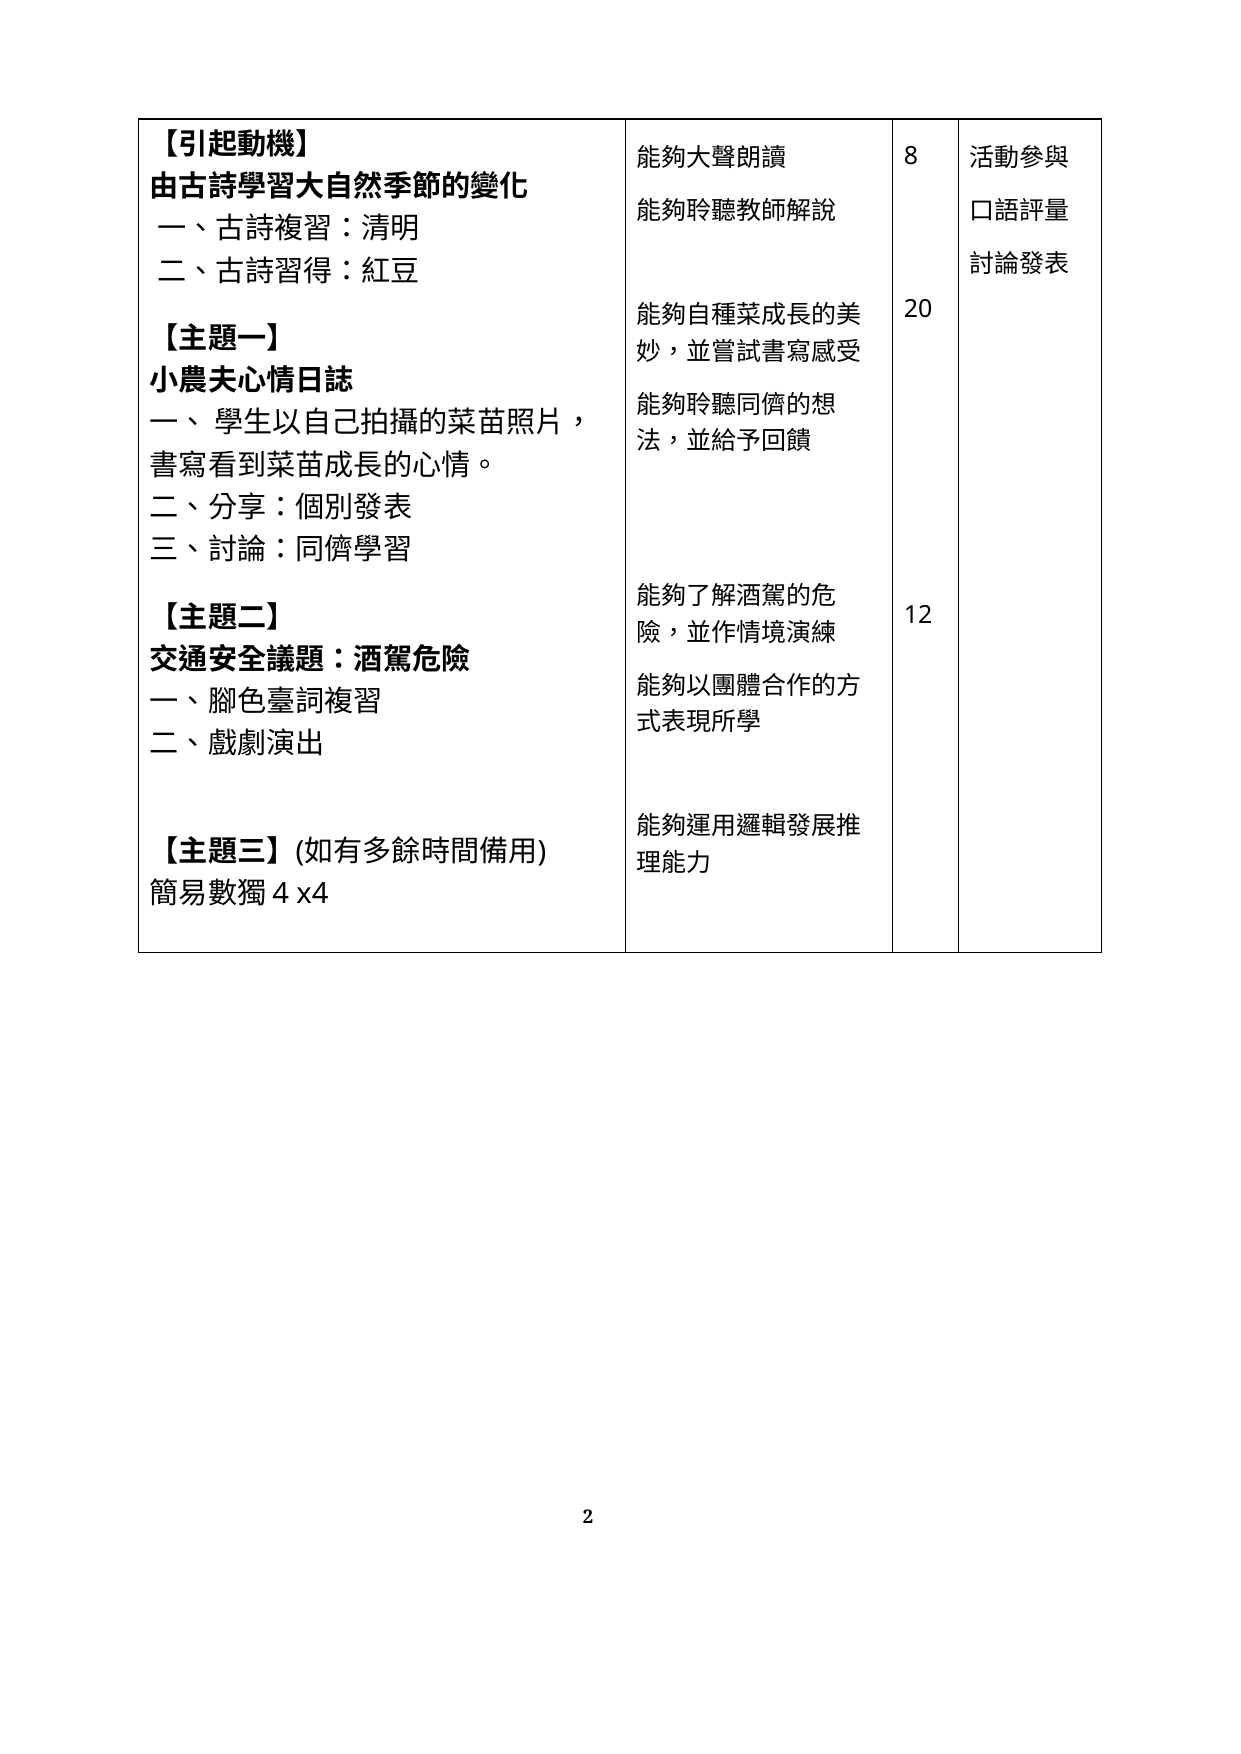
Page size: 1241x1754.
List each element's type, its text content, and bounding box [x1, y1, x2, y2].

table_cell 8 20 12 [893, 120, 958, 952]
table_cell 能夠大聲朗讀 能夠聆聽教師解說 能夠自種菜成長的美妙，並嘗試書寫感受 能夠聆聽同儕的想法，並給予回饋 能夠了解酒駕的危險，並作情境演練 能夠以團體合作的方式表現所學 能夠運用邏輯發展推理能力 [626, 120, 892, 952]
table_cell 【引起動機】 由古詩學習大自然季節的變化 一、古詩複習：清明 二、古詩習得：紅豆 【主題一】 小農夫心情日誌 一、 學生以自己拍攝的菜苗照片，書寫看到菜苗成長的心情。 二、分享：個別發表 三、討論：同儕學習 【主題二】 交通安全議題：酒駕危險 一、腳色臺詞複習 二、戲劇演出 【主題三】(如有多餘時間備用) 簡易數獨4 x4 [139, 120, 625, 952]
table_cell 活動參與 口語評量 討論發表 [959, 120, 1101, 952]
